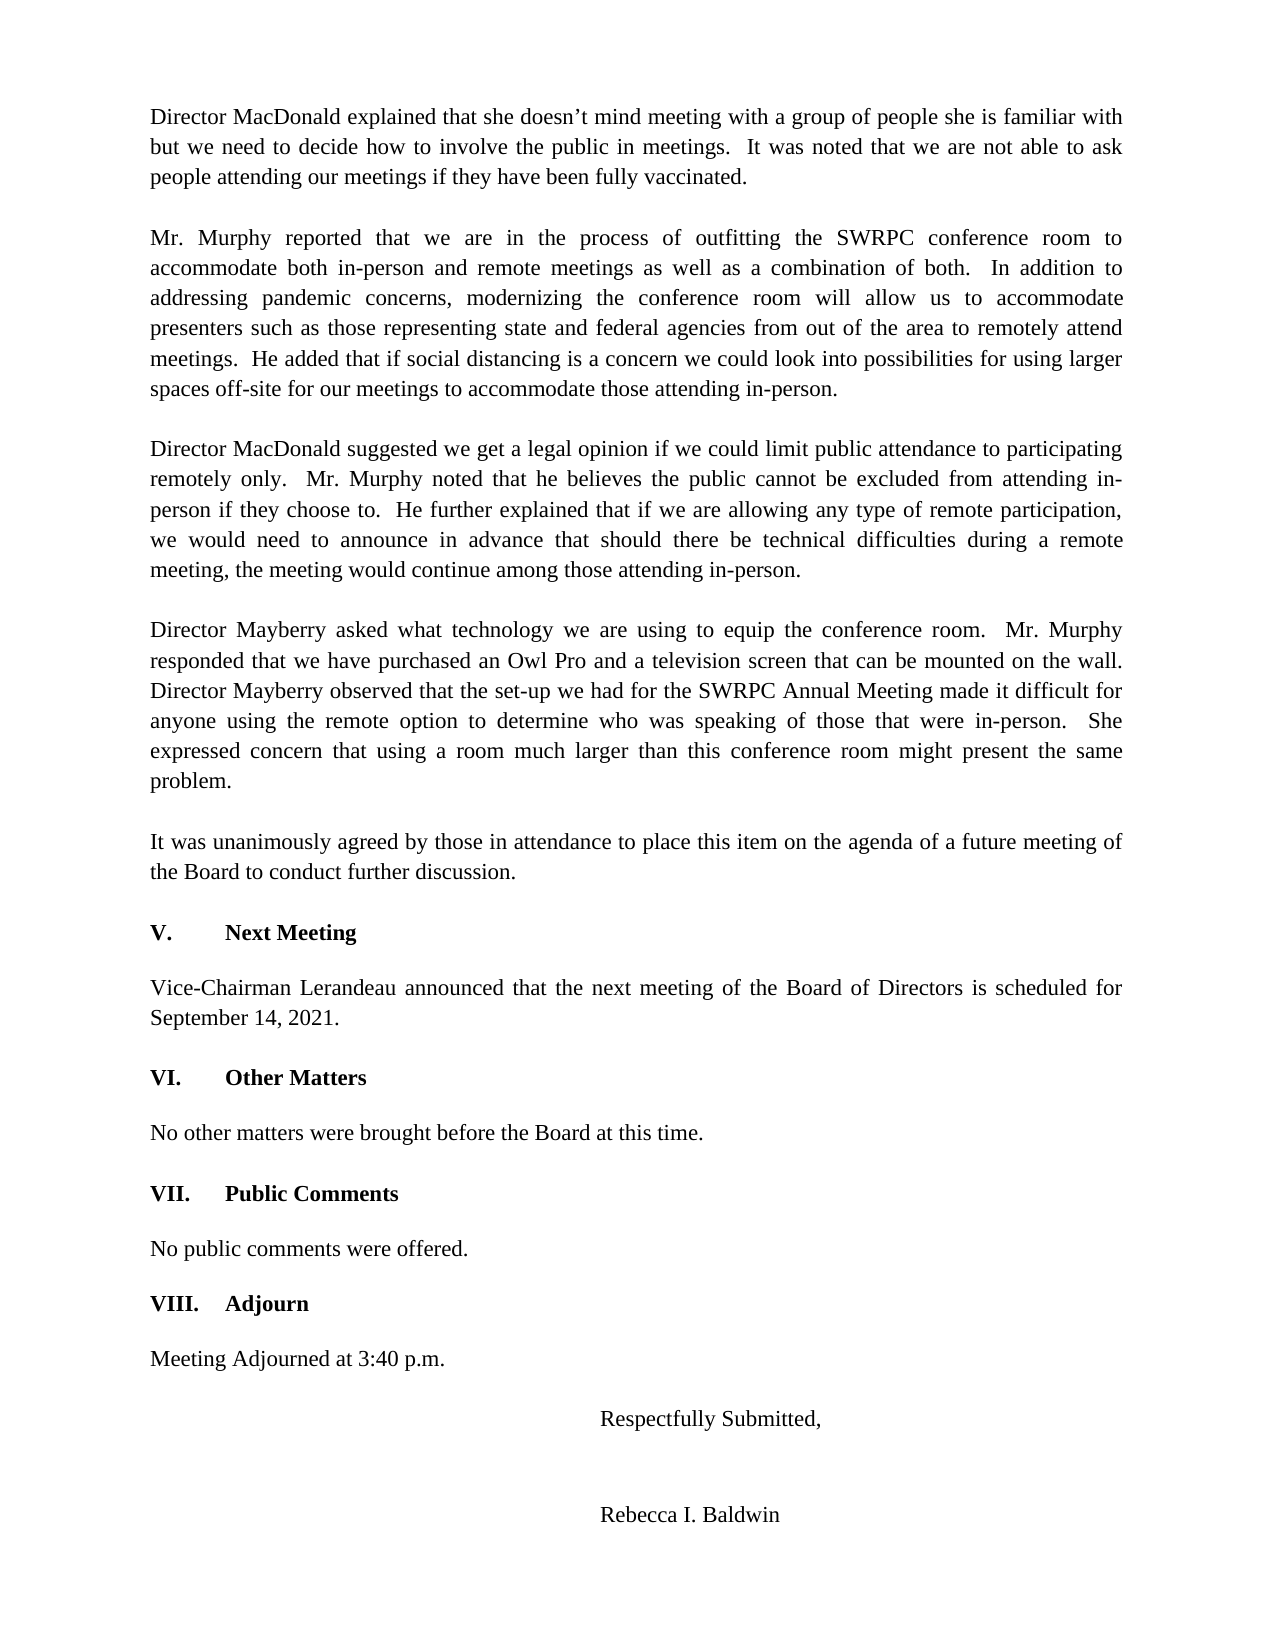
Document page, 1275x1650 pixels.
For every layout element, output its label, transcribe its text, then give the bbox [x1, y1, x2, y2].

text Director MacDonald explained that she doesn’t mind meeting with a group of people she is familiar with but we need to decide how to involve the public in meetings. It was noted that we are not able to ask people attending our meetings if they have been fully vaccinated. [150, 103, 1125, 190]
text Director MacDonald suggested we get a legal opinion if we could limit public attendance to participating remotely only. Mr. Murphy noted that he believes the public cannot be excluded from attending in-person if they choose to. He further explained that if we are allowing any type of remote participation, we would need to announce in advance that should there be technical difficulties during a remote meeting, the meeting would continue among those attending in-person. [150, 435, 1125, 582]
text Respectfully Submitted, [150, 1405, 1125, 1431]
text Mr. Murphy reported that we are in the process of outfitting the SWRPC conference room to accommodate both in-person and remote meetings as well as a combination of both. In addition to addressing pandemic concerns, modernizing the conference room will allow us to accommodate presenters such as those representing state and federal agencies from out of the area to remotely attend meetings. He added that if social distancing is a concern we could look into possibilities for using larger spaces off-site for our meetings to accommodate those attending in-person. [150, 224, 1125, 401]
text VII. Public Comments [150, 1180, 1125, 1206]
text It was unanimously agreed by those in attendance to place this item on the agenda of a future meeting of the Board to conduct further discussion. [150, 828, 1125, 884]
text No other matters were brought before the Board at this time. [150, 1119, 1125, 1146]
text V. Next Meeting [150, 919, 1125, 945]
text No public comments were offered. [150, 1235, 1125, 1261]
text VI. Other Matters [150, 1064, 1125, 1091]
text Vice-Chairman Lerandeau announced that the next meeting of the Board of Directors is scheduled for September 14, 2021. [150, 974, 1125, 1030]
text Rebecca I. Baldwin [150, 1501, 1125, 1528]
text Meeting Adjourned at 3:40 p.m. [150, 1345, 1125, 1371]
text VIII. Adjourn [150, 1290, 1125, 1316]
text Director Mayberry asked what technology we are using to equip the conference room. Mr. Murphy responded that we have purchased an Owl Pro and a television screen that can be mounted on the wall. Director Mayberry observed that the set-up we had for the SWRPC Annual Meeting made it difficult for anyone using the remote option to determine who was speaking of those that were in-person. She expressed concern that using a room much larger than this conference room might present the same problem. [150, 617, 1125, 794]
